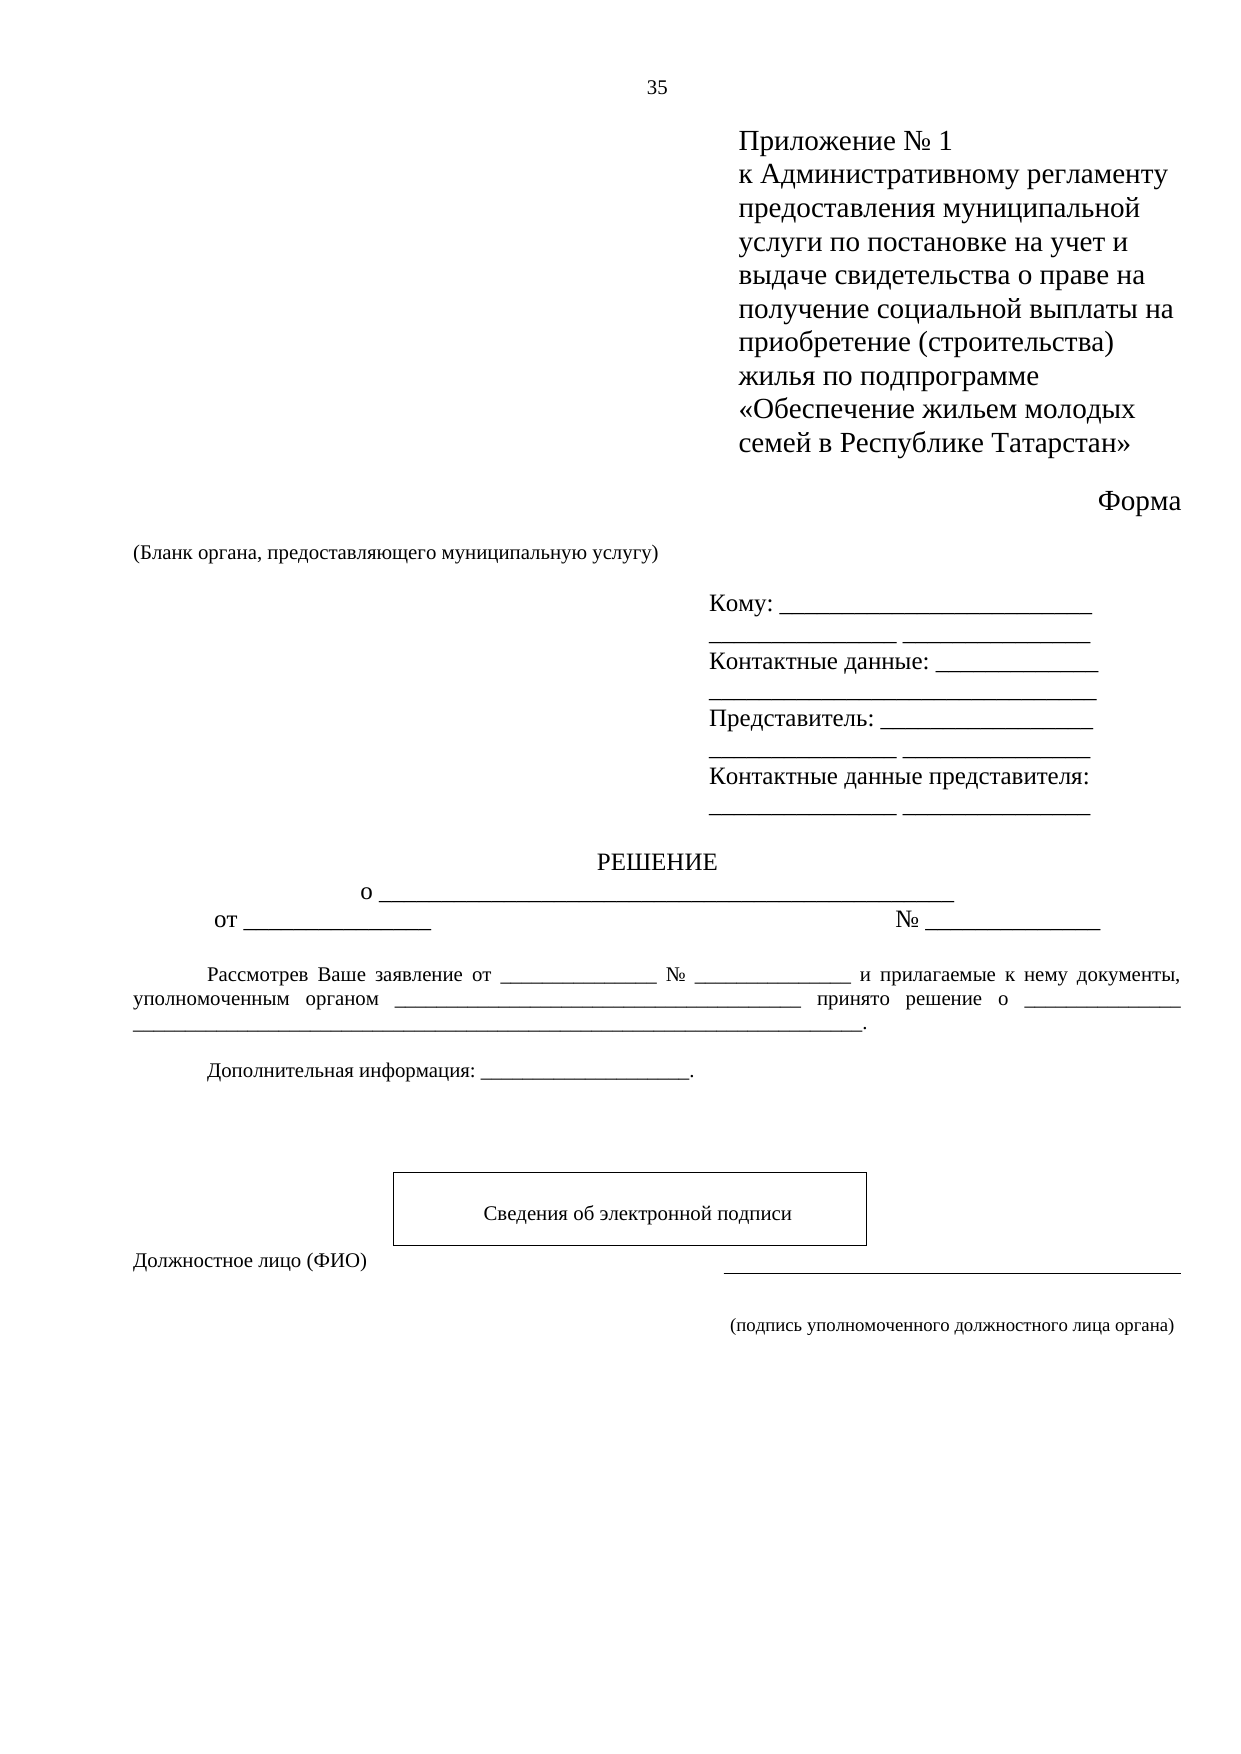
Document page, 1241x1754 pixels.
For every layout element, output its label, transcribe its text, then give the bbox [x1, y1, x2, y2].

text Форма [133, 483, 1181, 516]
text о ______________________________________________ [133, 876, 1181, 904]
text Контактные данные представителя: [709, 761, 1181, 789]
text Контактные данные: _____________ _______________________________ [709, 646, 1181, 703]
text (подпись уполномоченного должностного лица органа) [723, 1294, 1181, 1335]
text Должностное лицо (ФИО) [133, 1248, 1181, 1272]
text Кому: _________________________ _______________ _______________ [709, 588, 1181, 646]
text (Бланк органа, предоставляющего муниципальную услугу) [133, 540, 1181, 564]
text от _______________ № ______________ [133, 904, 1181, 933]
text Дополнительная информация: ____________________. [133, 1058, 1181, 1082]
text _______________ _______________ [709, 789, 1181, 818]
text Приложение № 1 [738, 123, 1181, 157]
text Представитель: _________________ _______________ _______________ [709, 703, 1181, 761]
text РЕШЕНИЕ [133, 847, 1181, 876]
text к Административному регламенту предоставления муниципальной услуги по постановке на учет и выдаче свидетельства о праве на получение социальной выплаты на приобретение (строительства) жилья по подпрограмме «Обеспечение жильем молодых семей в Республике Татарстан» [738, 157, 1181, 458]
text Рассмотрев Ваше заявление от _______________ № _______________ и прилагаемые к нему документы, уполномоченным органом _______________________________________ принято решение о _______________ ______________________________________________________________________. [133, 962, 1181, 1034]
